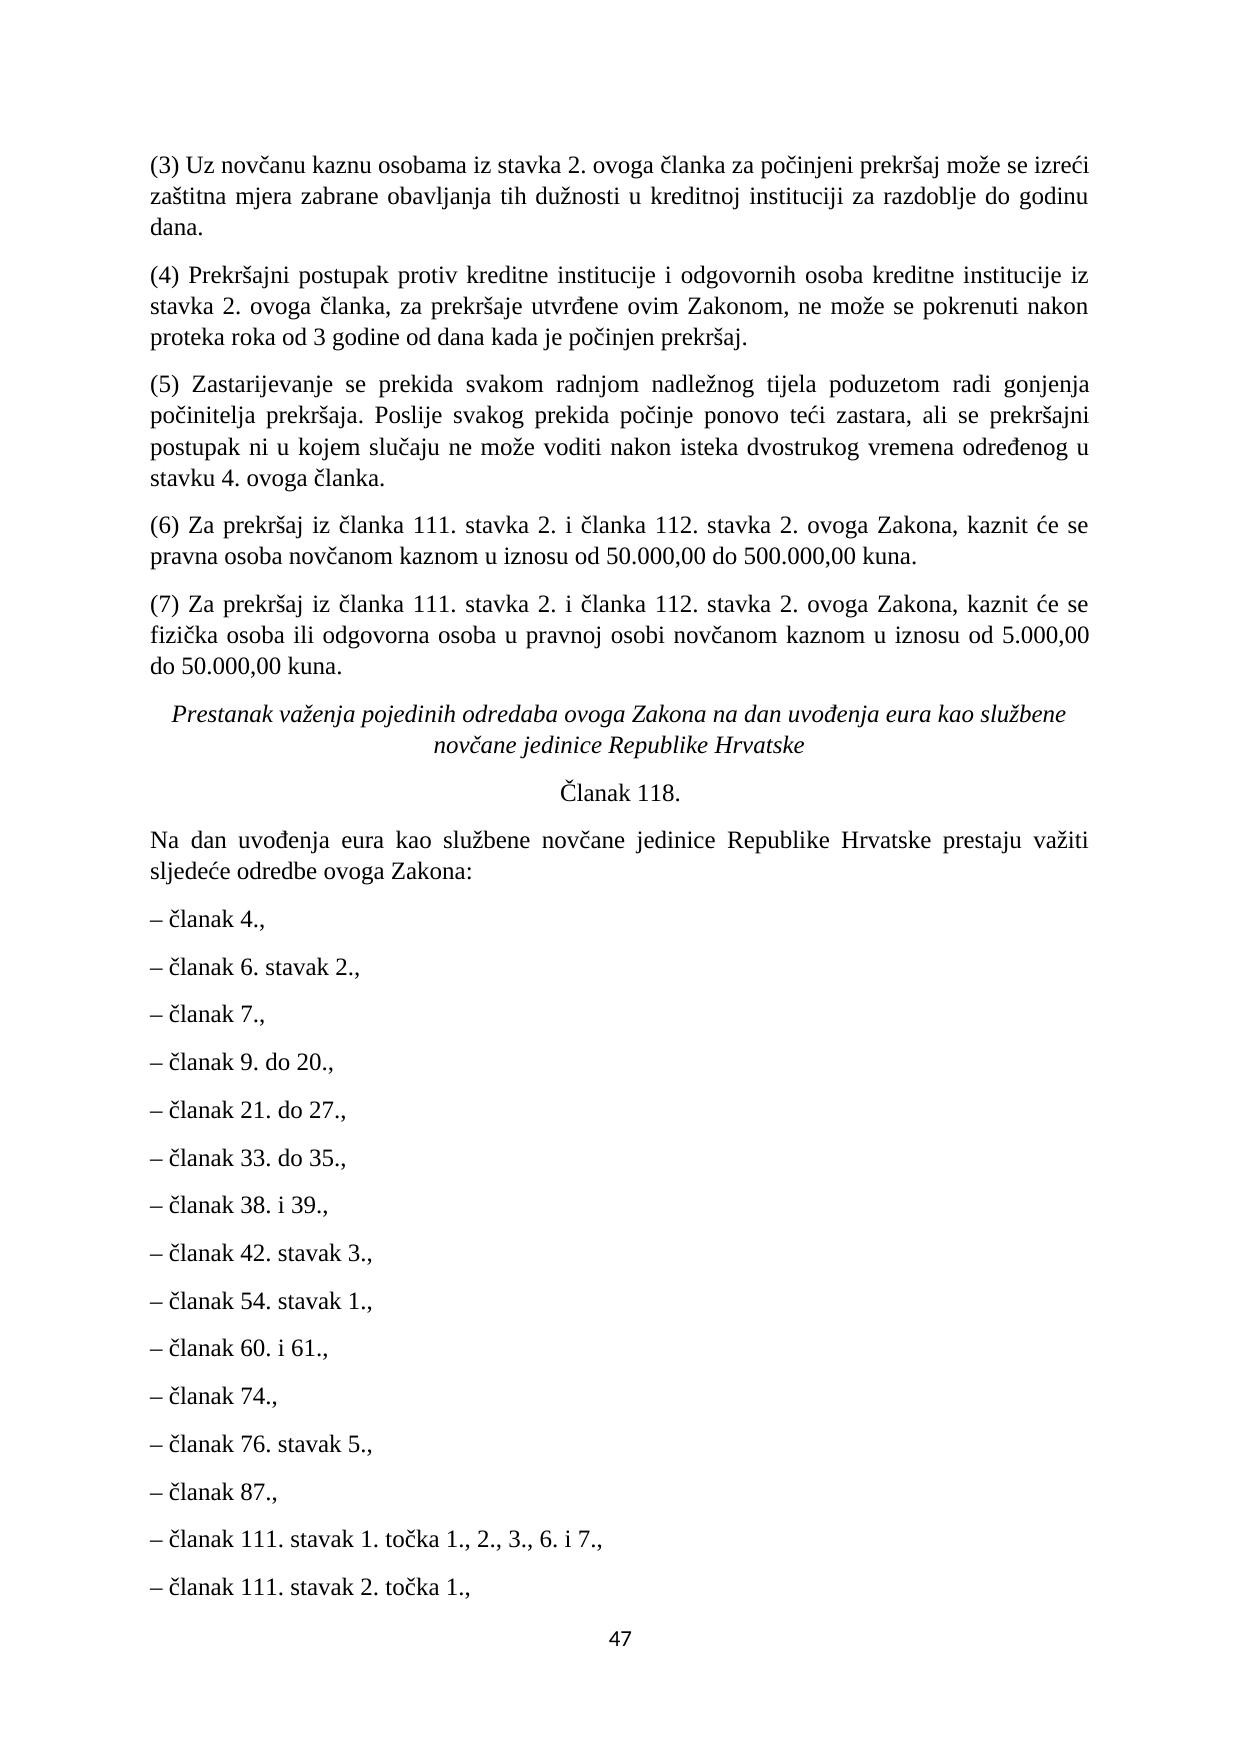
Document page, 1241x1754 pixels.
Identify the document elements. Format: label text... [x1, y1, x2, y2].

text – članak 54. stavak 1., [150, 1286, 1090, 1314]
text – članak 7., [150, 999, 1090, 1028]
text Prestanak važenja pojedinih odredaba ovoga Zakona na dan uvođenja eura kao službene novčane jedinice Republike Hrvatske [150, 699, 1090, 759]
text – članak 4., [150, 904, 1090, 933]
text – članak 111. stavak 2. točka 1., [150, 1572, 1090, 1601]
text – članak 9. do 20., [150, 1047, 1090, 1076]
text (6) Za prekršaj iz članka 111. stavka 2. i članka 112. stavka 2. ovoga Zakona, kaznit će se pravna osoba novčanom kaznom u iznosu od 50.000,00 do 500.000,00 kuna. [150, 510, 1090, 570]
text – članak 42. stavak 3., [150, 1238, 1090, 1267]
text – članak 38. i 39., [150, 1190, 1090, 1219]
text (7) Za prekršaj iz članka 111. stavka 2. i članka 112. stavka 2. ovoga Zakona, kaznit će se fizička osoba ili odgovorna osoba u pravnoj osobi novčanom kaznom u iznosu od 5.000,00 do 50.000,00 kuna. [150, 589, 1090, 680]
text – članak 76. stavak 5., [150, 1429, 1090, 1458]
text – članak 87., [150, 1477, 1090, 1505]
text Na dan uvođenja eura kao službene novčane jedinice Republike Hrvatske prestaju važiti sljedeće odredbe ovoga Zakona: [150, 825, 1090, 885]
text – članak 33. do 35., [150, 1143, 1090, 1171]
text – članak 6. stavak 2., [150, 952, 1090, 981]
text – članak 21. do 27., [150, 1095, 1090, 1124]
text – članak 111. stavak 1. točka 1., 2., 3., 6. i 7., [150, 1524, 1090, 1553]
text – članak 60. i 61., [150, 1333, 1090, 1362]
text (5) Zastarijevanje se prekida svakom radnjom nadležnog tijela poduzetom radi gonjenja počinitelja prekršaja. Poslije svakog prekida počinje ponovo teći zastara, ali se prekršajni postupak ni u kojem slučaju ne može voditi nakon isteka dvostrukog vremena određenog u stavku 4. ovoga članka. [150, 369, 1090, 491]
text – članak 74., [150, 1381, 1090, 1410]
text (4) Prekršajni postupak protiv kreditne institucije i odgovornih osoba kreditne institucije iz stavka 2. ovoga članka, za prekršaje utvrđene ovim Zakonom, ne može se pokrenuti nakon proteka roka od 3 godine od dana kada je počinjen prekršaj. [150, 260, 1090, 351]
text (3) Uz novčanu kaznu osobama iz stavka 2. ovoga članka za počinjeni prekršaj može se izreći zaštitna mjera zabrane obavljanja tih dužnosti u kreditnoj instituciji za razdoblje do godinu dana. [150, 150, 1090, 241]
text Članak 118. [150, 778, 1090, 806]
